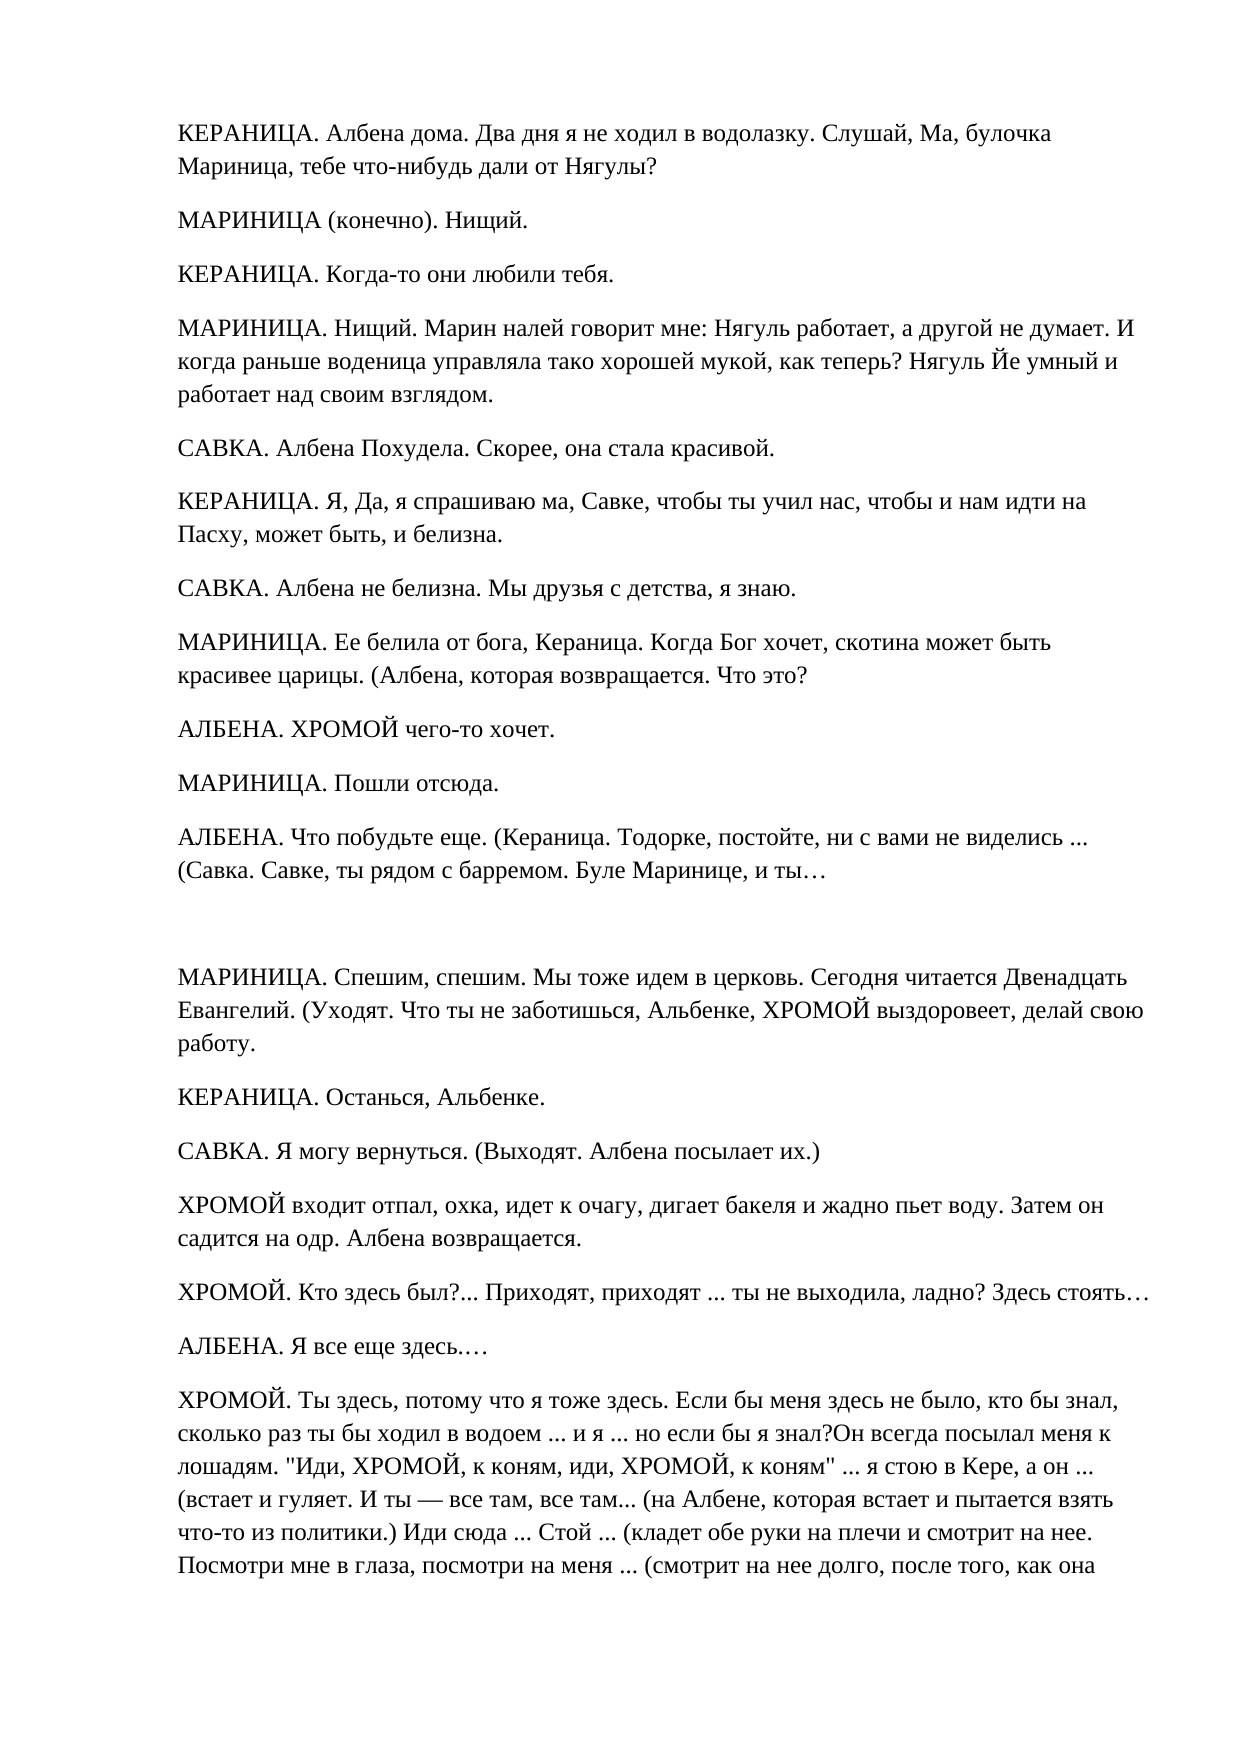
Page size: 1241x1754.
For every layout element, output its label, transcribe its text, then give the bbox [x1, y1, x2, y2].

text АЛБЕНА. Что побудьте еще. (Кераница. Тодорке, постойте, ни с вами не виделись ...(Савка. Савке, ты рядом с барремом. Буле Маринице, и ты… [177, 822, 1152, 883]
text АЛБЕНА. ХРОМОЙ чего-то хочет. [177, 714, 1152, 743]
text САВКА. Я могу вернуться. (Выходят. Албена посылает их.) [177, 1136, 1152, 1165]
text МАРИНИЦА (конечно). Нищий. [177, 205, 1152, 234]
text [177, 1385, 1152, 1578]
text МАРИНИЦА. Спешим, спешим. Мы тоже идем в церковь. Сегодня читается Двенадцать Евангелий. (Уходят. Что ты не заботишься, Альбенке, ХРОМОЙ выздоровеет, делай свою работу. [177, 962, 1152, 1057]
text МАРИНИЦА. Пошли отсюда. [177, 768, 1152, 797]
text КЕРАНИЦА. Останься, Альбенке. [177, 1082, 1152, 1111]
text САВКА. Албена не белизна. Мы друзья с детства, я знаю. [177, 573, 1152, 602]
text АЛБЕНА. Я все еще здесь.… [177, 1331, 1152, 1359]
text МАРИНИЦА. Нищий. Марин налей говорит мне: Нягуль работает, а другой не думает. И когда раньше воденица управляла тако хорошей мукой, как теперь? Нягуль Йе умный и работает над своим взглядом. [177, 313, 1152, 407]
text МАРИНИЦА. Ее белила от бога, Кераница. Когда Бог хочет, скотина может быть красивее царицы. (Албена, которая возвращается. Что это? [177, 627, 1152, 689]
text КЕРАНИЦА. Когда-то они любили тебя. [177, 259, 1152, 288]
text САВКА. Албена Похудела. Скорее, она стала красивой. [177, 433, 1152, 461]
text ХРОМОЙ. Кто здесь был?... Приходят, приходят ... ты не выходила, ладно? Здесь стоять… [177, 1277, 1152, 1306]
text КЕРАНИЦА. Албена дома. Два дня я не ходил в водолазку. Слушай, Ма, булочка Мариница, тебе что-нибудь дали от Нягулы? [177, 118, 1152, 180]
text КЕРАНИЦА. Я, Да, я спрашиваю ма, Савке, чтобы ты учил нас, чтобы и нам идти на Пасху, может быть, и белизна. [177, 486, 1152, 548]
text ХРОМОЙ входит отпал, охка, идет к очагу, дигает бакеля и жадно пьет воду. Затем он садится на одр. Албена возвращается. [177, 1190, 1152, 1252]
